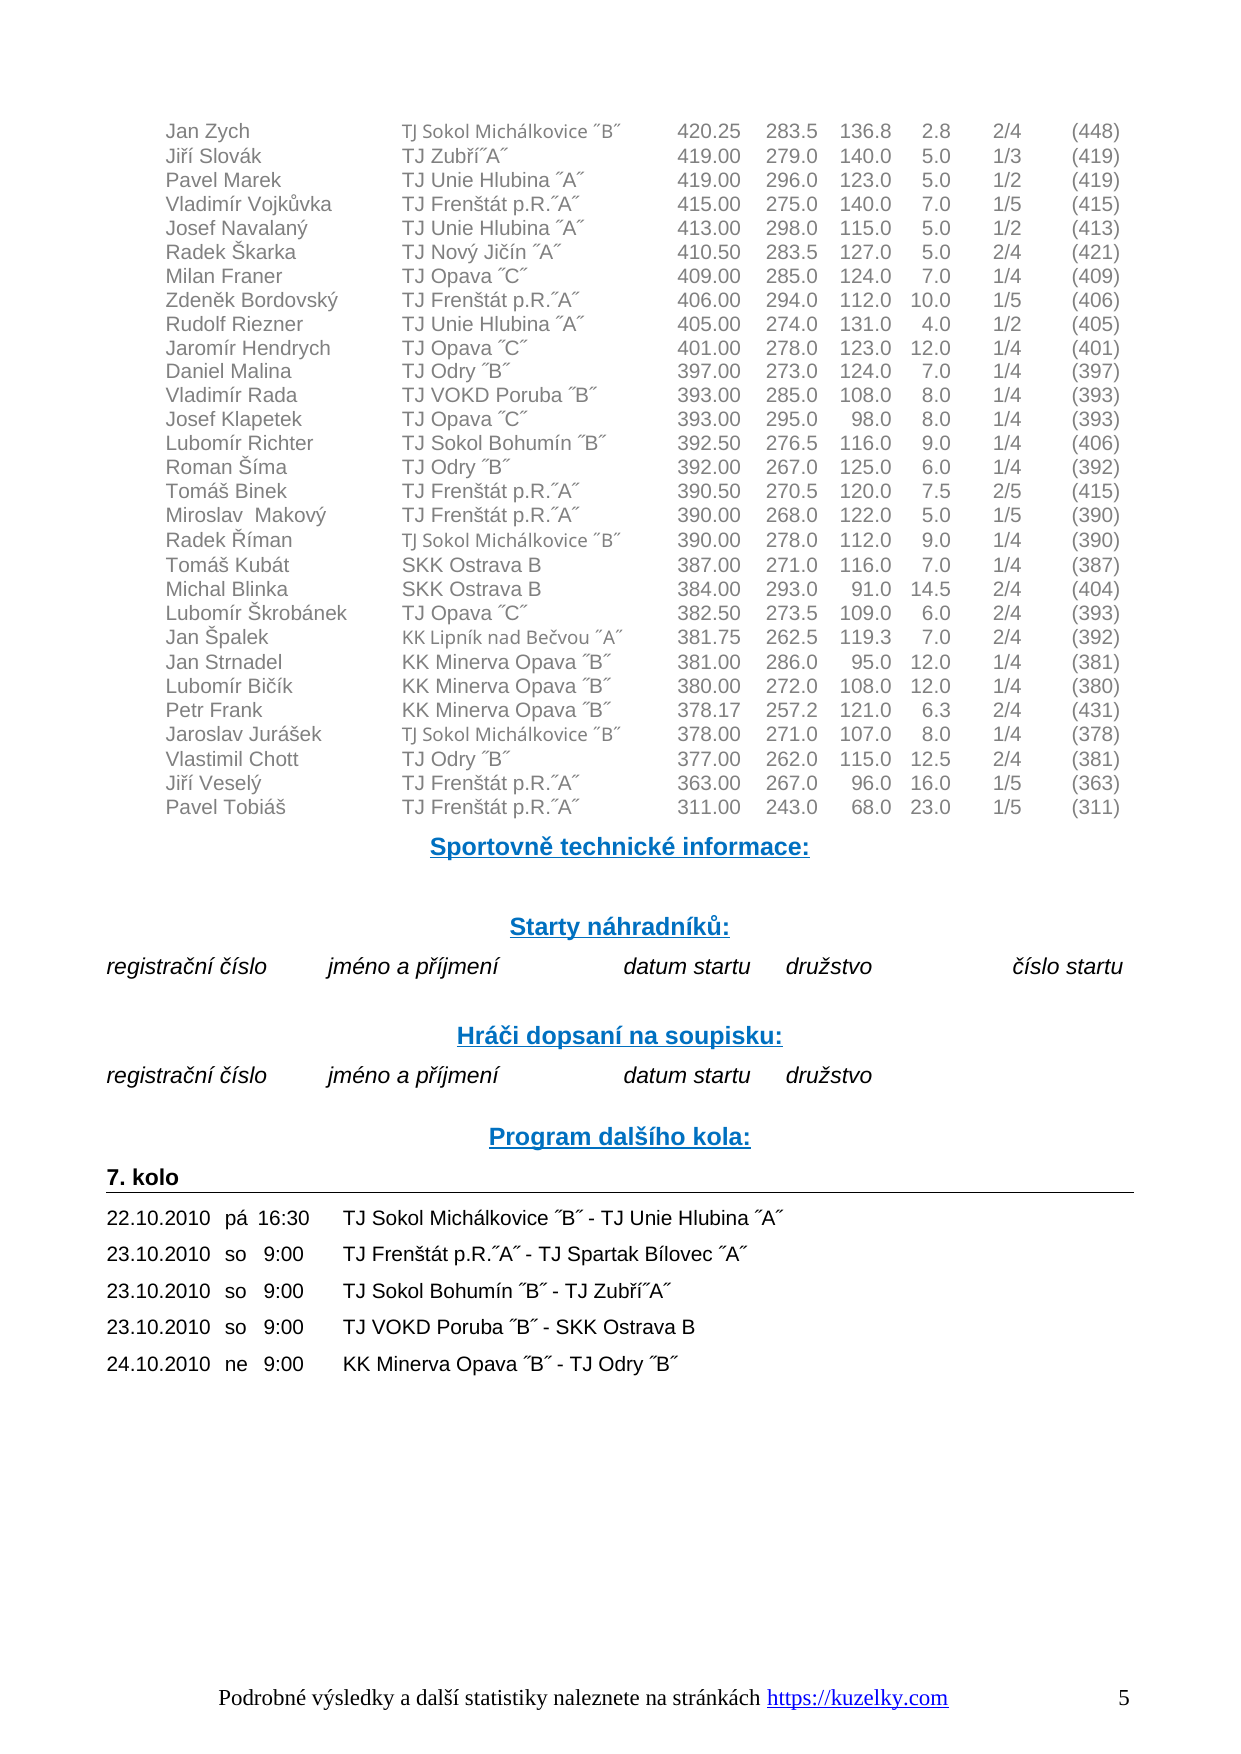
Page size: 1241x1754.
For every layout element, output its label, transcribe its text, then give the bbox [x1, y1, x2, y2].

text Vlastimil Chott TJ Odry ˝B˝ 377.00 262.0 115.0 12.5 2/4 (381) [106, 747, 1134, 771]
text Jiří Veselý TJ Frenštát p.R.˝A˝ 363.00 267.0 96.0 16.0 1/5 (363) [106, 771, 1134, 795]
text Jan Zych TJ Sokol Michálkovice ˝B˝ 420.25 283.5 136.8 2.8 2/4 (448) [106, 118, 1134, 144]
text Hráči dopsaní na soupisku: [94, 992, 1145, 1049]
text Jaroslav Jurášek TJ Sokol Michálkovice ˝B˝ 378.00 271.0 107.0 8.0 1/4 (378) [106, 722, 1134, 747]
text Daniel Malina TJ Odry ˝B˝ 397.00 273.0 124.0 7.0 1/4 (397) [106, 359, 1134, 383]
text 23.10.2010 so 9:00 TJ Sokol Bohumín ˝B˝ - TJ Zubří˝A˝ [106, 1278, 1134, 1302]
text Lubomír Bičík KK Minerva Opava ˝B˝ 380.00 272.0 108.0 12.0 1/4 (380) [106, 674, 1134, 698]
text Radek Škarka TJ Nový Jičín ˝A˝ 410.50 283.5 127.0 5.0 2/4 (421) [106, 239, 1134, 263]
text registrační číslo jméno a příjmení datum startu družstvo [106, 1062, 1134, 1088]
text 7. kolo [106, 1163, 1134, 1192]
text 23.10.2010 so 9:00 TJ VOKD Poruba ˝B˝ - SKK Ostrava B [106, 1315, 1134, 1339]
text Tomáš Binek TJ Frenštát p.R.˝A˝ 390.50 270.5 120.0 7.5 2/5 (415) [106, 479, 1134, 503]
text Lubomír Richter TJ Sokol Bohumín ˝B˝ 392.50 276.5 116.0 9.0 1/4 (406) [106, 431, 1134, 455]
text Lubomír Škrobánek TJ Opava ˝C˝ 382.50 273.5 109.0 6.0 2/4 (393) [106, 600, 1134, 624]
text Vladimír Vojkůvka TJ Frenštát p.R.˝A˝ 415.00 275.0 140.0 7.0 1/5 (415) [106, 192, 1134, 216]
text Jaromír Hendrych TJ Opava ˝C˝ 401.00 278.0 123.0 12.0 1/4 (401) [106, 335, 1134, 359]
text Jan Strnadel KK Minerva Opava ˝B˝ 381.00 286.0 95.0 12.0 1/4 (381) [106, 650, 1134, 674]
text 23.10.2010 so 9:00 TJ Frenštát p.R.˝A˝ - TJ Spartak Bílovec ˝A˝ [106, 1242, 1134, 1266]
text Tomáš Kubát SKK Ostrava B 387.00 271.0 116.0 7.0 1/4 (387) [106, 552, 1134, 576]
text Josef Klapetek TJ Opava ˝C˝ 393.00 295.0 98.0 8.0 1/4 (393) [106, 407, 1134, 431]
text Vladimír Rada TJ VOKD Poruba ˝B˝ 393.00 285.0 108.0 8.0 1/4 (393) [106, 383, 1134, 407]
text Rudolf Riezner TJ Unie Hlubina ˝A˝ 405.00 274.0 131.0 4.0 1/2 (405) [106, 311, 1134, 335]
text Roman Šíma TJ Odry ˝B˝ 392.00 267.0 125.0 6.0 1/4 (392) [106, 455, 1134, 479]
text 22.10.2010 pá 16:30 TJ Sokol Michálkovice ˝B˝ - TJ Unie Hlubina ˝A˝ [106, 1206, 1134, 1229]
text Zdeněk Bordovský TJ Frenštát p.R.˝A˝ 406.00 294.0 112.0 10.0 1/5 (406) [106, 287, 1134, 311]
text Josef Navalaný TJ Unie Hlubina ˝A˝ 413.00 298.0 115.0 5.0 1/2 (413) [106, 216, 1134, 239]
text registrační číslo jméno a příjmení datum startu družstvo číslo startu [106, 953, 1134, 979]
text Petr Frank KK Minerva Opava ˝B˝ 378.17 257.2 121.0 6.3 2/4 (431) [106, 698, 1134, 722]
text 24.10.2010 ne 9:00 KK Minerva Opava ˝B˝ - TJ Odry ˝B˝ [106, 1351, 1134, 1375]
text Jan Špalek KK Lipník nad Bečvou ˝A˝ 381.75 262.5 119.3 7.0 2/4 (392) [106, 624, 1134, 650]
text Sportovně technické informace: [94, 832, 1145, 860]
text Jiří Slovák TJ Zubří˝A˝ 419.00 279.0 140.0 5.0 1/3 (419) [106, 144, 1134, 168]
text Radek Říman TJ Sokol Michálkovice ˝B˝ 390.00 278.0 112.0 9.0 1/4 (390) [106, 527, 1134, 552]
text Pavel Tobiáš TJ Frenštát p.R.˝A˝ 311.00 243.0 68.0 23.0 1/5 (311) [106, 795, 1134, 819]
text Pavel Marek TJ Unie Hlubina ˝A˝ 419.00 296.0 123.0 5.0 1/2 (419) [106, 168, 1134, 192]
text Miroslav Makový TJ Frenštát p.R.˝A˝ 390.00 268.0 122.0 5.0 1/5 (390) [106, 503, 1134, 527]
text Milan Franer TJ Opava ˝C˝ 409.00 285.0 124.0 7.0 1/4 (409) [106, 263, 1134, 287]
text Program dalšího kola: [94, 1122, 1145, 1151]
text Starty náhradníků: [94, 912, 1145, 941]
text Michal Blinka SKK Ostrava B 384.00 293.0 91.0 14.5 2/4 (404) [106, 576, 1134, 600]
